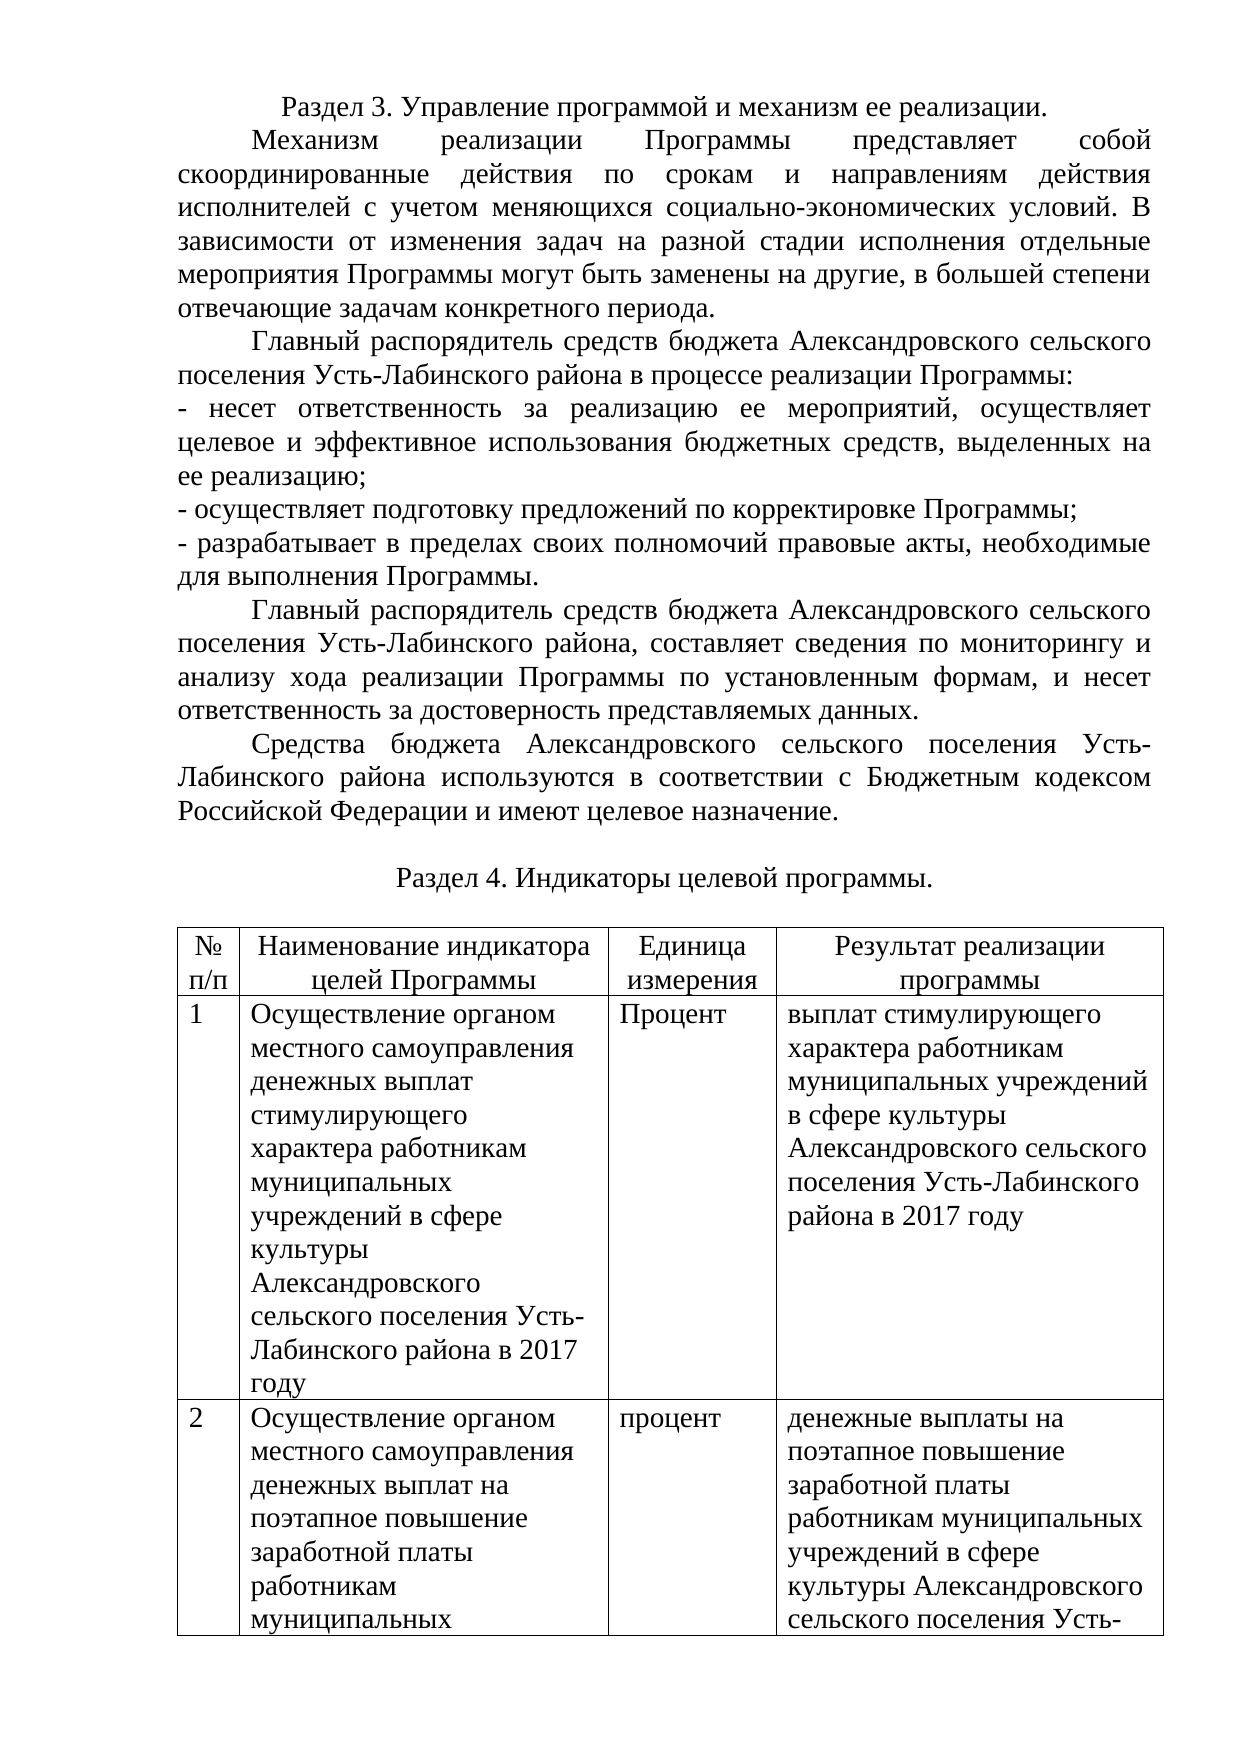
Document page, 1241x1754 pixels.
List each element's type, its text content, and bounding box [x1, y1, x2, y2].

text - несет ответственность за реализацию ее мероприятий, осуществляет целевое и эффективное использования бюджетных средств, выделенных на ее реализацию; [177, 391, 1152, 491]
table_cell 2 [178, 1400, 239, 1635]
text Главный распорядитель средств бюджета Александровского сельского поселения Усть-Лабинского района в процессе реализации Программы: [177, 323, 1152, 391]
table_cell 1 [178, 996, 239, 1399]
table_header № п/п [178, 928, 239, 995]
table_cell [777, 1400, 1163, 1635]
table_cell процент [609, 1400, 776, 1635]
text Механизм реализации Программы представляет собой скоординированные действия по срокам и направлениям действия исполнителей с учетом меняющихся социально-экономических условий. В зависимости от изменения задач на разной стадии исполнения отдельные мероприятия Программы могут быть заменены на другие, в большей степени отвечающие задачам конкретного периода. [177, 122, 1152, 323]
text - осуществляет подготовку предложений по корректировке Программы; [177, 491, 1152, 525]
table_header Единица измерения [609, 928, 776, 995]
text - разрабатывает в пределах своих полномочий правовые акты, необходимые для выполнения Программы. [177, 525, 1152, 592]
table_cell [240, 1400, 608, 1635]
text Главный распорядитель средств бюджета Александровского сельского поселения Усть-Лабинского района, составляет сведения по мониторингу и анализу хода реализации Программы по установленным формам, и несет ответственность за достоверность представляемых данных. [177, 592, 1152, 726]
text Средства бюджета Александровского сельского поселения Усть-Лабинского района используются в соответствии с Бюджетным кодексом Российской Федерации и имеют целевое назначение. [177, 726, 1152, 827]
table_cell выплат стимулирующего характера работникам муниципальных учреждений в сфере культуры Александровского сельского поселения Усть-Лабинского района в 2017 году [777, 996, 1163, 1399]
table_cell Осуществление органом местного самоуправления денежных выплат стимулирующего характера работникам муниципальных учреждений в сфере культуры Александровского сельского поселения Усть-Лабинского района в 2017 году [240, 996, 608, 1399]
text Раздел 4. Индикаторы целевой программы. [177, 860, 1152, 894]
table_header Результат реализации программы [777, 928, 1163, 995]
table_cell Процент [609, 996, 776, 1399]
table_header Наименование индикатора целей Программы [240, 928, 608, 995]
text Раздел 3. Управление программой и механизм ее реализации. [177, 89, 1152, 122]
